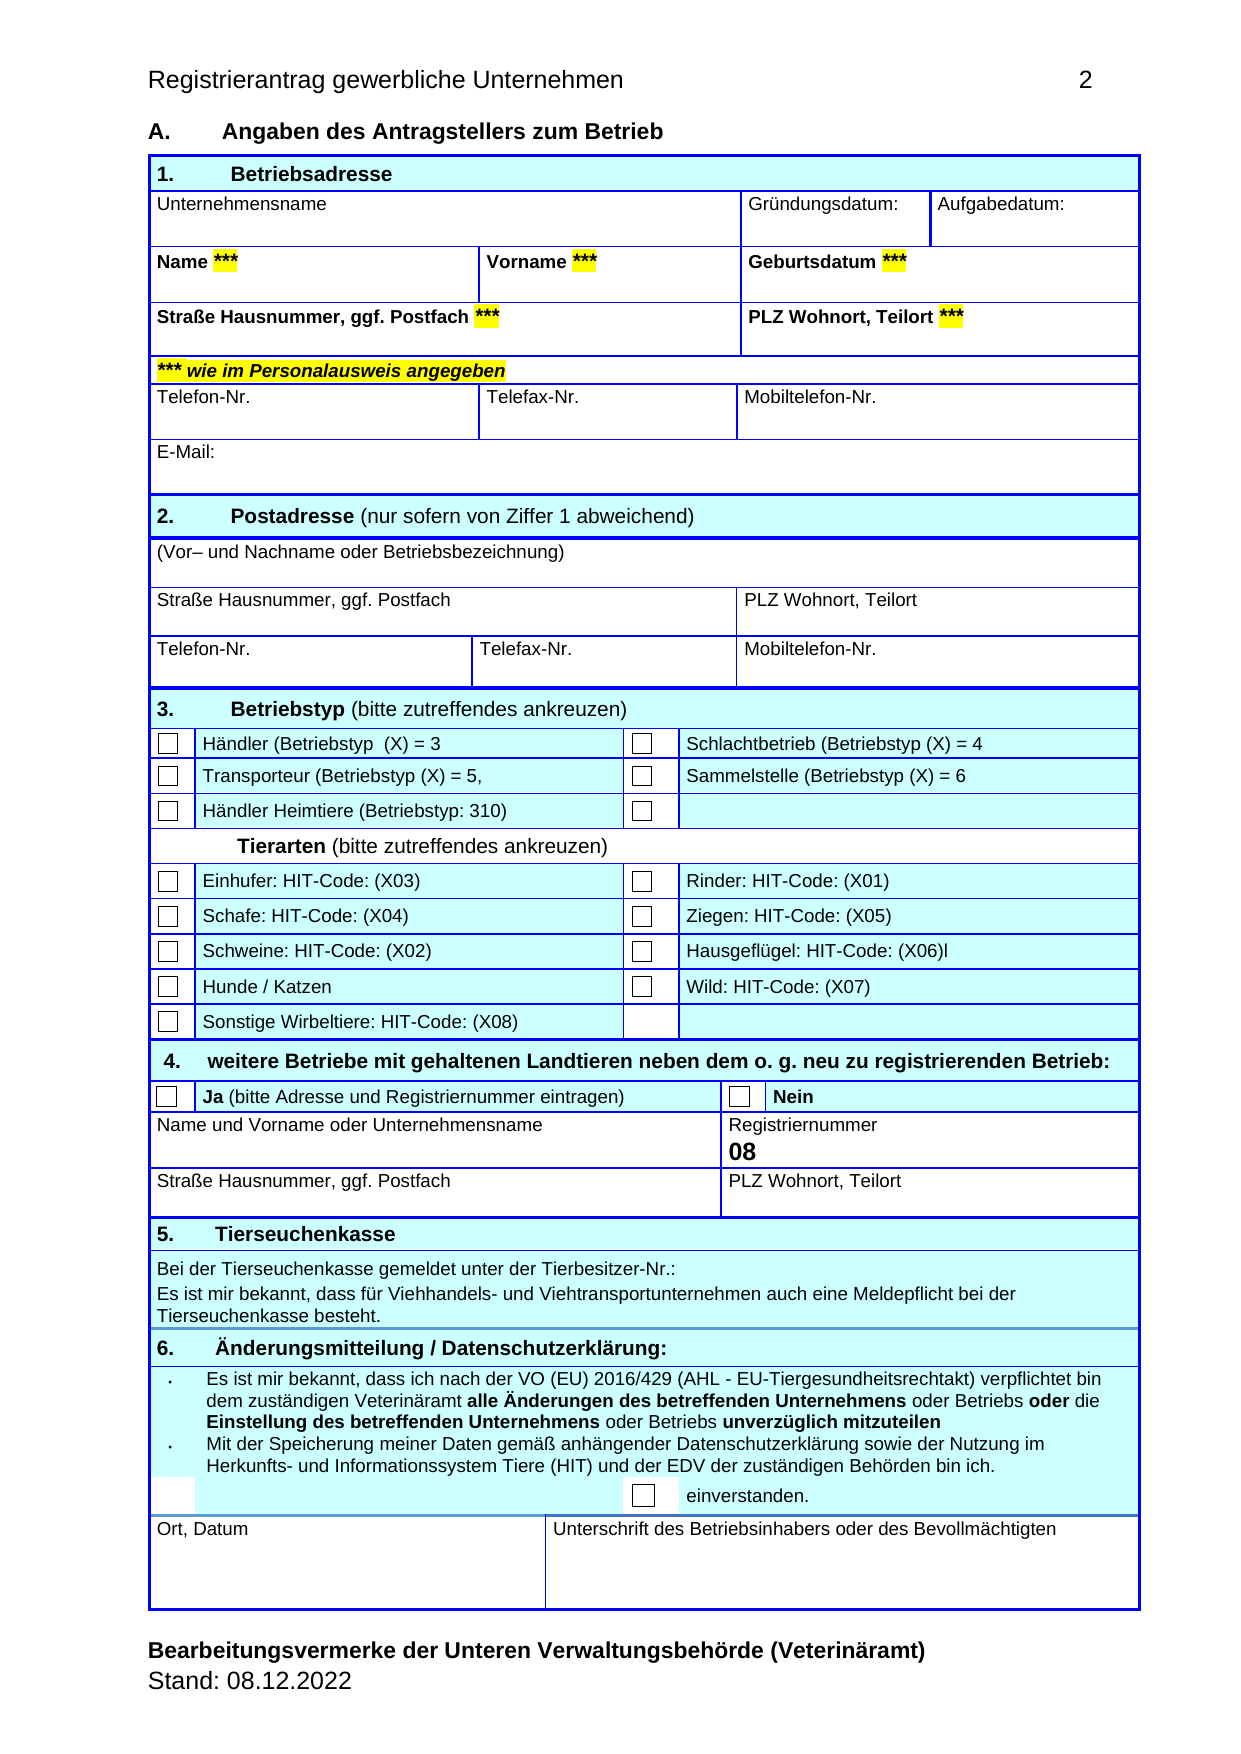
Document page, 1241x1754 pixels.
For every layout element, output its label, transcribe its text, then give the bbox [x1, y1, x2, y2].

table_cell [624, 1005, 678, 1038]
table_cell Hunde / Katzen [196, 970, 623, 1003]
table_cell Bei der Tierseuchenkasse gemeldet unter der Tierbesitzer-Nr.: Es ist mir bekannt, dass für Viehhandels- und Viehtransportunternehmen auch eine Meldepflicht bei der Tierseuchenkasse besteht. [151, 1251, 1138, 1327]
table_cell Rinder: HIT-Code: (X01) [680, 864, 1138, 898]
table_cell [151, 935, 194, 968]
table_cell Mobiltelefon-Nr. [737, 637, 1138, 686]
table_cell Nein [766, 1082, 1138, 1111]
table_cell einverstanden. [679, 1477, 1138, 1514]
table_cell [151, 1082, 194, 1111]
table_cell Händler (Betriebstyp (X) = 3 [196, 729, 623, 757]
table_cell [624, 970, 678, 1003]
table_cell Telefon-Nr. [151, 637, 471, 686]
table_cell E-Mail: [151, 440, 1138, 493]
text Bearbeitungsvermerke der Unteren Verwaltungsbehörde (Veterinäramt) [148, 1637, 1122, 1663]
table_cell Ziegen: HIT-Code: (X05) [680, 899, 1138, 933]
table_cell Einhufer: HIT-Code: (X03) [196, 864, 623, 898]
table_cell Unterschrift des Betriebsinhabers oder des Bevollmächtigten [546, 1517, 1138, 1608]
table_cell Vorname *** [480, 247, 740, 301]
table_cell Tierarten (bitte zutreffendes ankreuzen) [151, 829, 1138, 863]
table_cell Registriernummer 08 [722, 1113, 1138, 1167]
table_cell Sammelstelle (Betriebstyp (X) = 6 [680, 759, 1138, 792]
table_cell Aufgabedatum: [932, 192, 1138, 246]
table_cell [680, 1005, 1138, 1038]
table_cell [722, 1082, 765, 1111]
table_cell Händler Heimtiere (Betriebstyp: 310) [196, 794, 623, 827]
table_cell [624, 864, 678, 898]
table_cell Ort, Datum [151, 1517, 545, 1608]
table_cell *** wie im Personalausweis angegeben [151, 357, 1138, 383]
table_cell Es ist mir bekannt, dass ich nach der VO (EU) 2016/429 (AHL - EU-Tiergesundheitsrechtakt) verpflichtet bin dem zuständigen Veterinäramt alle Änderungen des betreffenden Unternehmens oder Betriebs oder die Einstellung des betreffenden Unternehmens oder Betriebs unverzüglich mitzuteilen Mit der Speicherung meiner Daten gemäß anhängender Datenschutzerklärung sowie der Nutzung im Herkunfts- und Informationssystem Tiere (HIT) und der EDV der zuständigen Behörden bin ich. [151, 1367, 1138, 1477]
table_cell Straße Hausnummer, ggf. Postfach [151, 588, 736, 635]
table_cell [624, 899, 678, 933]
table_cell Telefax-Nr. [473, 637, 736, 686]
table_cell Straße Hausnummer, ggf. Postfach [151, 1169, 720, 1216]
table_cell [624, 729, 678, 757]
table_cell [151, 970, 194, 1003]
table_cell Mobiltelefon-Nr. [738, 385, 1138, 438]
table_cell Telefon-Nr. [151, 385, 478, 438]
table_cell [624, 759, 678, 792]
table_cell Name *** [151, 247, 478, 301]
table_cell [624, 794, 678, 827]
table_cell weitere Betriebe mit gehaltenen Landtieren neben dem o. g. neu zu registrierenden Betrieb: [151, 1041, 1138, 1080]
table_cell Name und Vorname oder Unternehmensname [151, 1113, 720, 1167]
table_cell [151, 899, 194, 933]
table_cell PLZ Wohnort, Teilort [722, 1169, 1138, 1216]
table_cell Schlachtbetrieb (Betriebstyp (X) = 4 [680, 729, 1138, 757]
table_cell Geburtsdatum *** [742, 247, 1138, 301]
table_cell [151, 864, 194, 898]
table_cell PLZ Wohnort, Teilort *** [742, 303, 1138, 355]
table_cell Sonstige Wirbeltiere: HIT-Code: (X08) [196, 1005, 623, 1038]
table_cell Änderungsmitteilung / Datenschutzerklärung: [151, 1330, 1138, 1366]
list Angaben des Antragstellers zum Betrieb [148, 118, 1122, 144]
table_cell [624, 1477, 679, 1514]
table_cell Telefax-Nr. [480, 385, 736, 438]
table_cell [195, 1477, 623, 1514]
table_cell Schafe: HIT-Code: (X04) [196, 899, 623, 933]
table_cell PLZ Wohnort, Teilort [737, 588, 1138, 635]
table_cell [624, 935, 678, 968]
table_cell (Vor– und Nachname oder Betriebsbezeichnung) [151, 540, 1138, 587]
table_cell [151, 1005, 194, 1038]
table_cell 2. Postadresse (nur sofern von Ziffer 1 abweichend) [151, 496, 1138, 536]
table_cell [151, 1477, 195, 1514]
table_cell Schweine: HIT-Code: (X02) [196, 935, 623, 968]
table_cell [151, 794, 194, 827]
table_cell [680, 794, 1138, 827]
table_cell 3. Betriebstyp (bitte zutreffendes ankreuzen) [151, 690, 1138, 728]
table_cell [151, 759, 194, 792]
table_cell [151, 729, 194, 757]
table_cell Ja (bitte Adresse und Registriernummer eintragen) [196, 1082, 720, 1111]
table_cell Hausgeflügel: HIT-Code: (X06)l [680, 935, 1138, 968]
table_cell Straße Hausnummer, ggf. Postfach *** [151, 303, 740, 355]
table_header 1. Betriebsadresse [151, 157, 1138, 190]
table_cell Unternehmensname [151, 192, 740, 246]
table_cell Tierseuchenkasse [151, 1219, 1138, 1249]
table_cell Transporteur (Betriebstyp (X) = 5, [196, 759, 623, 792]
table_cell Gründungsdatum: [742, 192, 929, 246]
table_cell Wild: HIT-Code: (X07) [680, 970, 1138, 1003]
